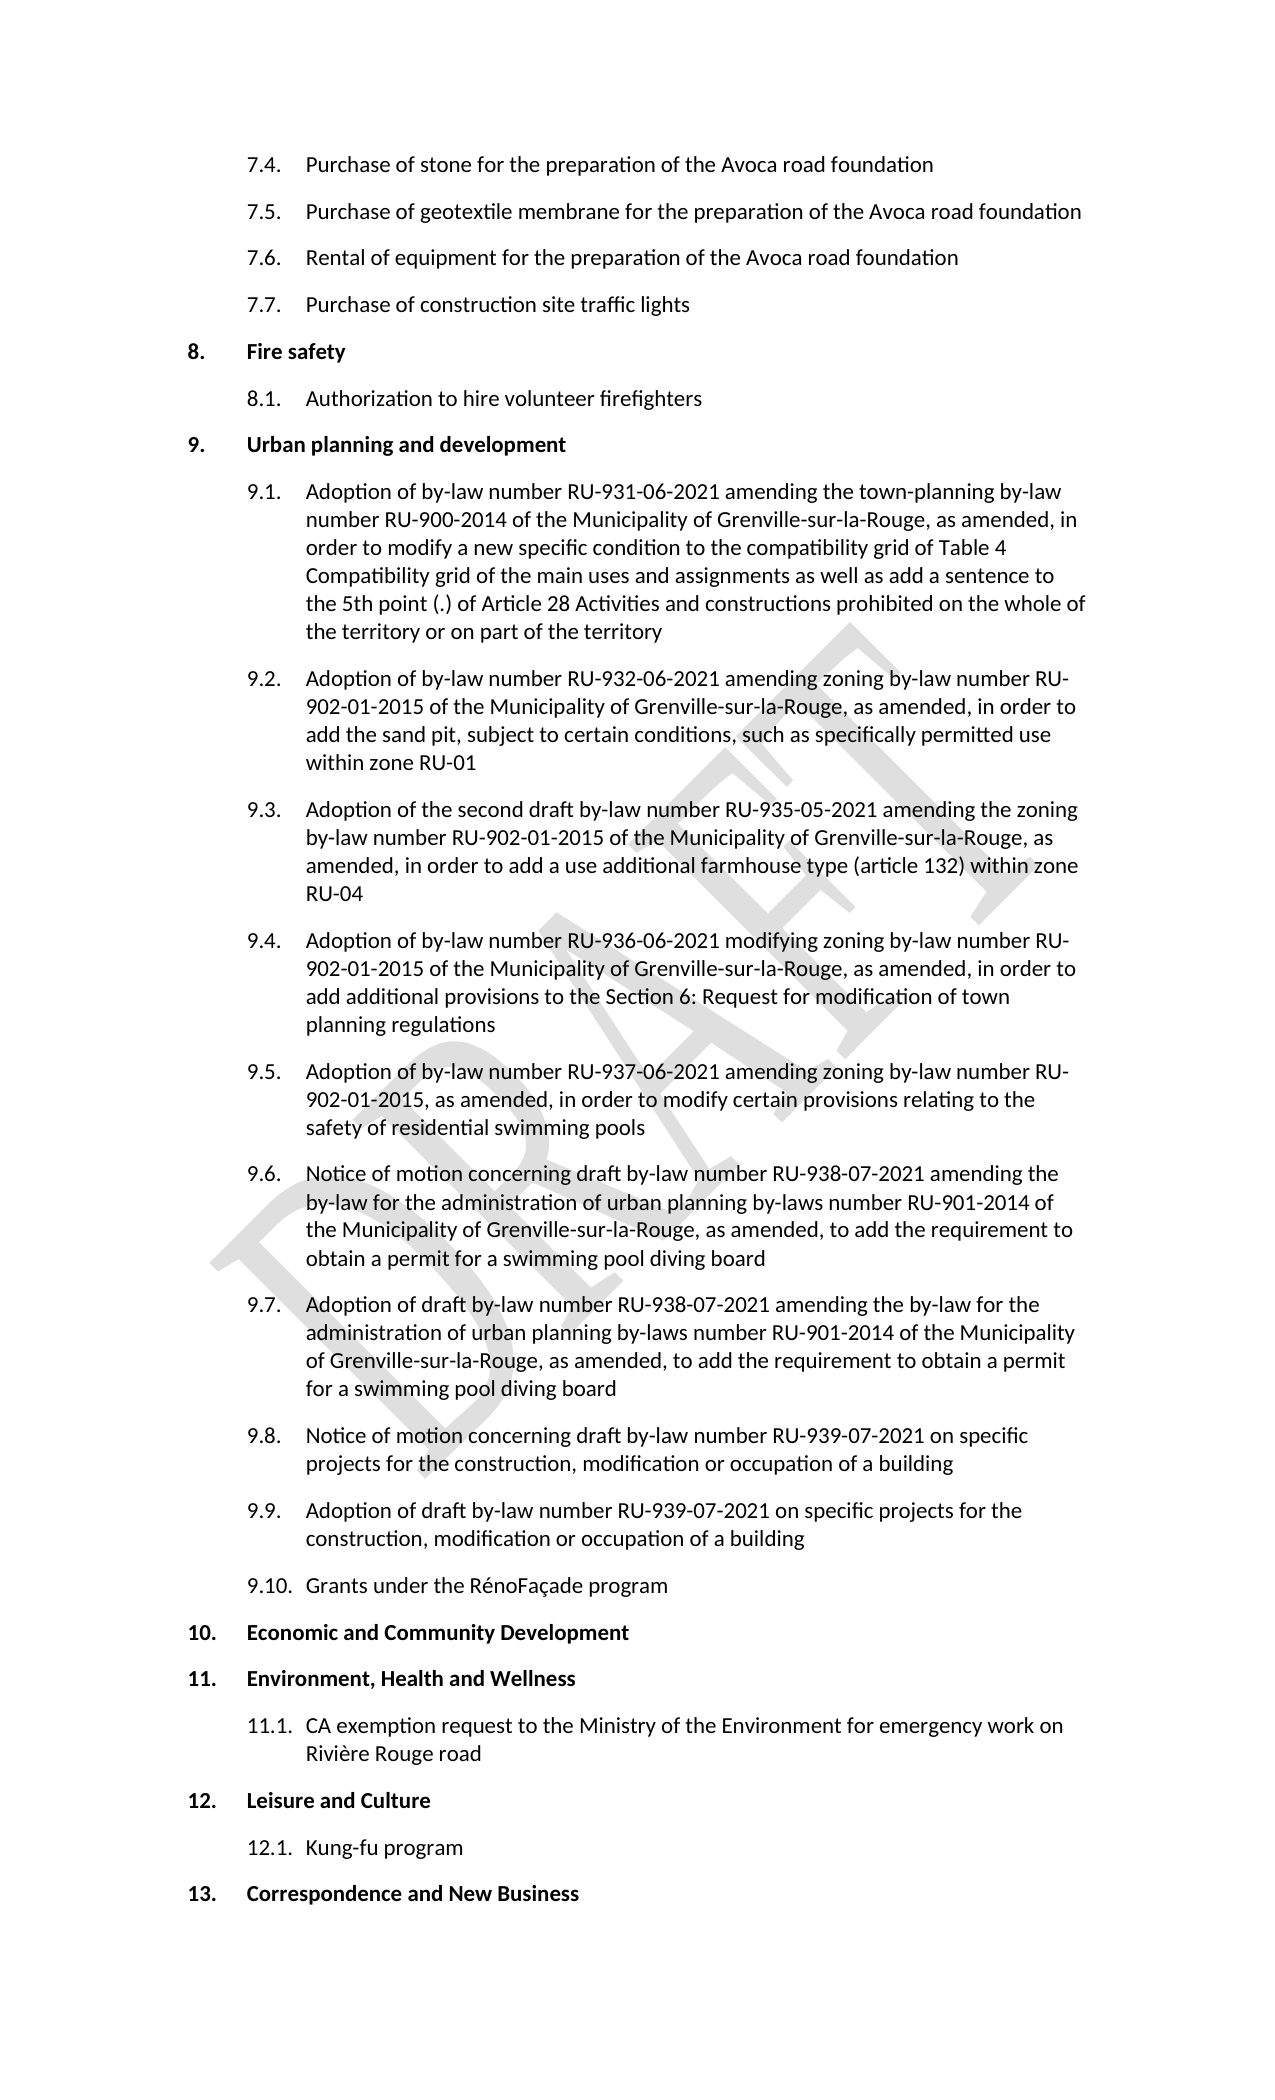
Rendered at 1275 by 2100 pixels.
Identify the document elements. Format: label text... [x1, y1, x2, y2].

list Adoption of by-law number RU-932-06-2021 amending zoning by-law number RU-902-01-2015 of the Municipality of Grenville-sur-la-Rouge, as amended, in order to add the sand pit, subject to certain conditions, such as specifically permitted use within zone RU-01 [247, 664, 1087, 776]
list Adoption of by-law number RU-931-06-2021 amending the town-planning by-law number RU-900-2014 of the Municipality of Grenville-sur-la-Rouge, as amended, in order to modify a new specific condition to the compatibility grid of Table 4 Compatibility grid of the main uses and assignments as well as add a sentence to the 5th point (.) of Article 28 Activities and constructions prohibited on the whole of the territory or on part of the territory [247, 477, 1087, 646]
list CA exemption request to the Ministry of the Environment for emergency work on Rivière Rouge road [247, 1711, 1087, 1767]
list Environment, Health and Wellness [187, 1664, 1087, 1692]
list Purchase of stone for the preparation of the Avoca road foundation [247, 150, 1087, 178]
list Urban planning and development [187, 431, 1087, 459]
list Authorization to hire volunteer firefighters [247, 384, 1087, 412]
list Leisure and Culture [187, 1786, 1087, 1814]
list Adoption of draft by-law number RU-938-07-2021 amending the by-law for the administration of urban planning by-laws number RU-901-2014 of the Municipality of Grenville-sur-la-Rouge, as amended, to add the requirement to obtain a permit for a swimming pool diving board [247, 1290, 1087, 1402]
list Purchase of geotextile membrane for the preparation of the Avoca road foundation [247, 197, 1087, 225]
list Notice of motion concerning draft by-law number RU-939-07-2021 on specific projects for the construction, modification or occupation of a building [247, 1421, 1087, 1477]
list Grants under the RénoFaçade program [247, 1571, 1087, 1599]
list Correspondence and New Business [187, 1879, 1087, 1907]
list Fire safety [187, 337, 1087, 365]
list Purchase of construction site traffic lights [247, 290, 1087, 318]
list Economic and Community Development [187, 1618, 1087, 1646]
list Notice of motion concerning draft by-law number RU-938-07-2021 amending the by-law for the administration of urban planning by-laws number RU-901-2014 of the Municipality of Grenville-sur-la-Rouge, as amended, to add the requirement to obtain a permit for a swimming pool diving board [247, 1159, 1087, 1272]
list Kung-fu program [247, 1833, 1087, 1861]
list Adoption of by-law number RU-937-06-2021 amending zoning by-law number RU-902-01-2015, as amended, in order to modify certain provisions relating to the safety of residential swimming pools [247, 1057, 1087, 1141]
list Adoption of the second draft by-law number RU-935-05-2021 amending the zoning by-law number RU-902-01-2015 of the Municipality of Grenville-sur-la-Rouge, as amended, in order to add a use additional farmhouse type (article 132) within zone RU-04 [247, 795, 1087, 907]
list Rental of equipment for the preparation of the Avoca road foundation [247, 243, 1087, 272]
list Adoption of draft by-law number RU-939-07-2021 on specific projects for the construction, modification or occupation of a building [247, 1496, 1087, 1552]
list Adoption of by-law number RU-936-06-2021 modifying zoning by-law number RU-902-01-2015 of the Municipality of Grenville-sur-la-Rouge, as amended, in order to add additional provisions to the Section 6: Request for modification of town planning regulations [247, 926, 1087, 1038]
